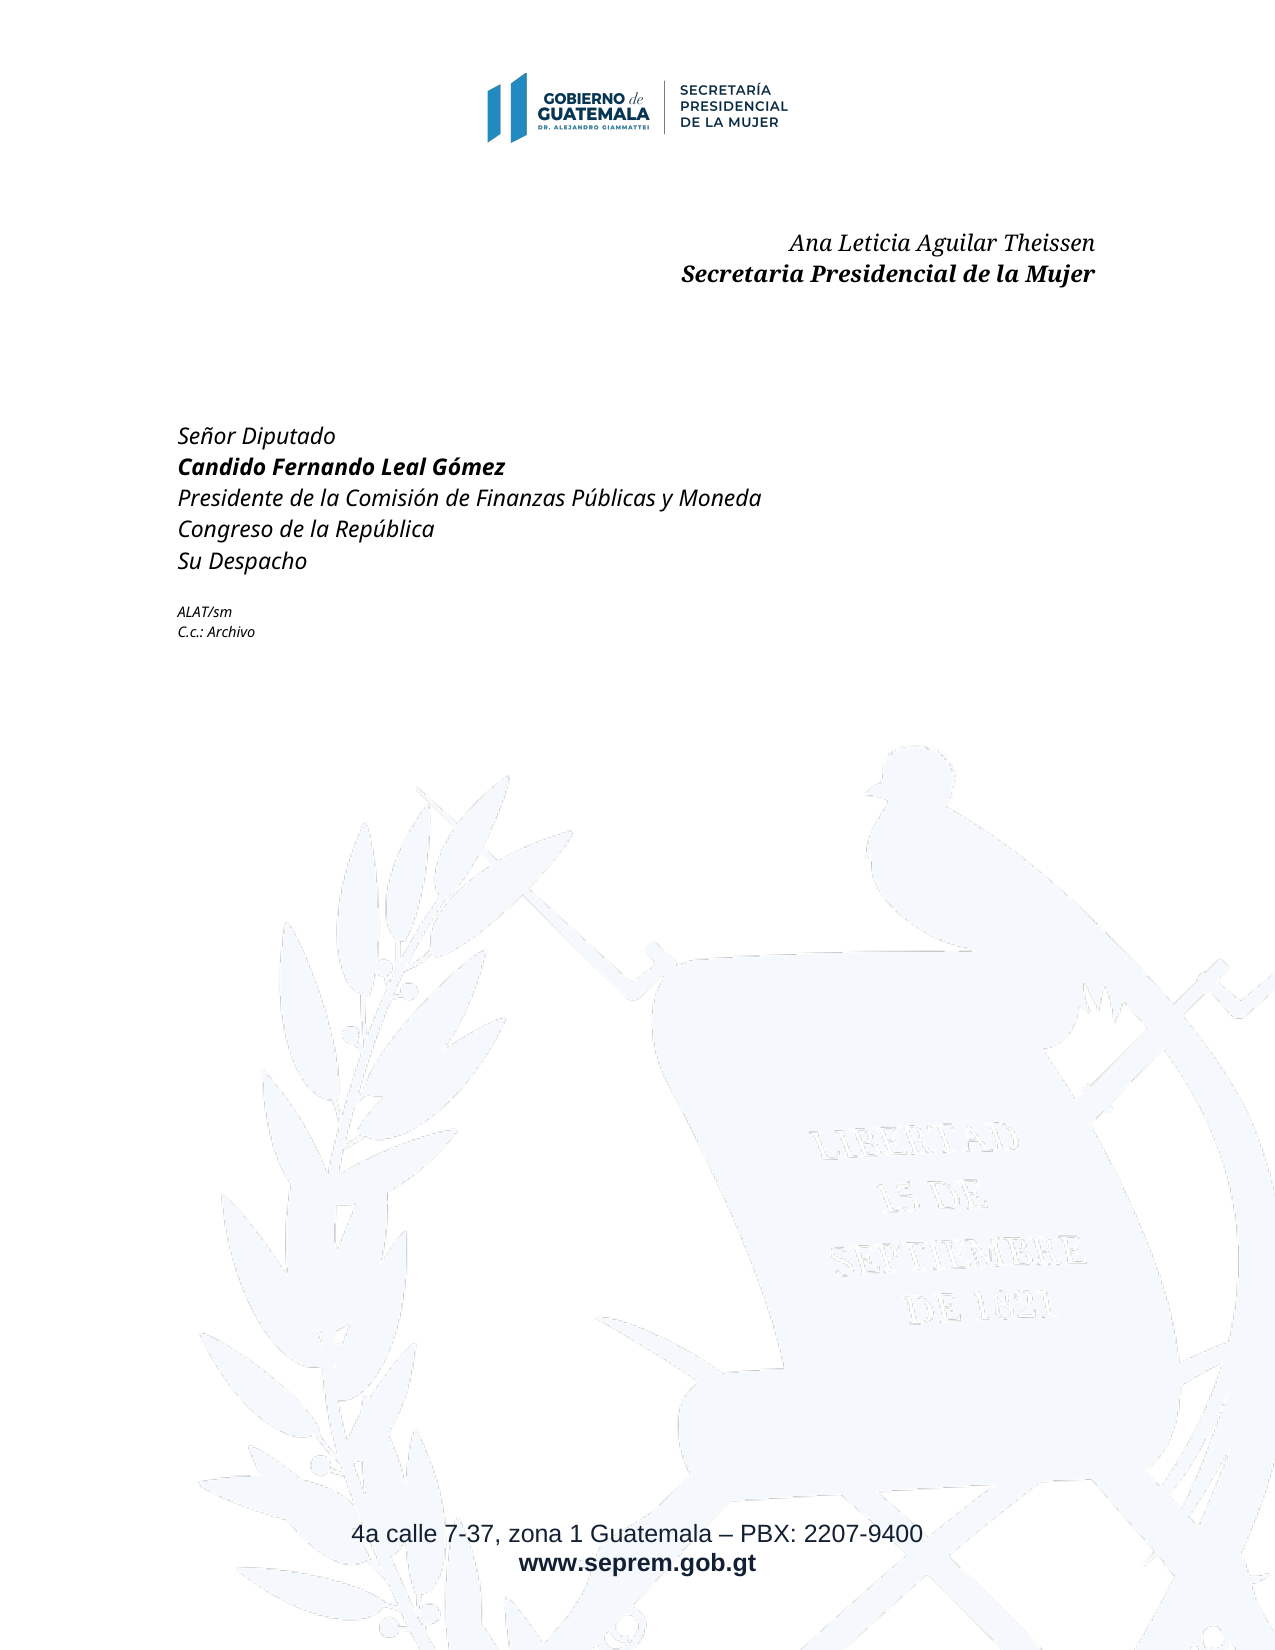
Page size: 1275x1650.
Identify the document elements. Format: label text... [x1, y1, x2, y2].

text Ana Leticia Aguilar Theissen [177, 227, 1098, 258]
text Señor Diputado [177, 420, 1098, 451]
text ALAT/sm [177, 601, 1098, 621]
text Secretaria Presidencial de la Mujer [177, 258, 1098, 289]
text Congreso de la República [177, 513, 1098, 545]
text C.c.: Archivo [177, 621, 1098, 641]
text Su Despacho [177, 545, 1098, 576]
text Presidente de la Comisión de Finanzas Públicas y Moneda [177, 482, 1098, 513]
text Candido Fernando Leal Gómez [177, 451, 1098, 482]
